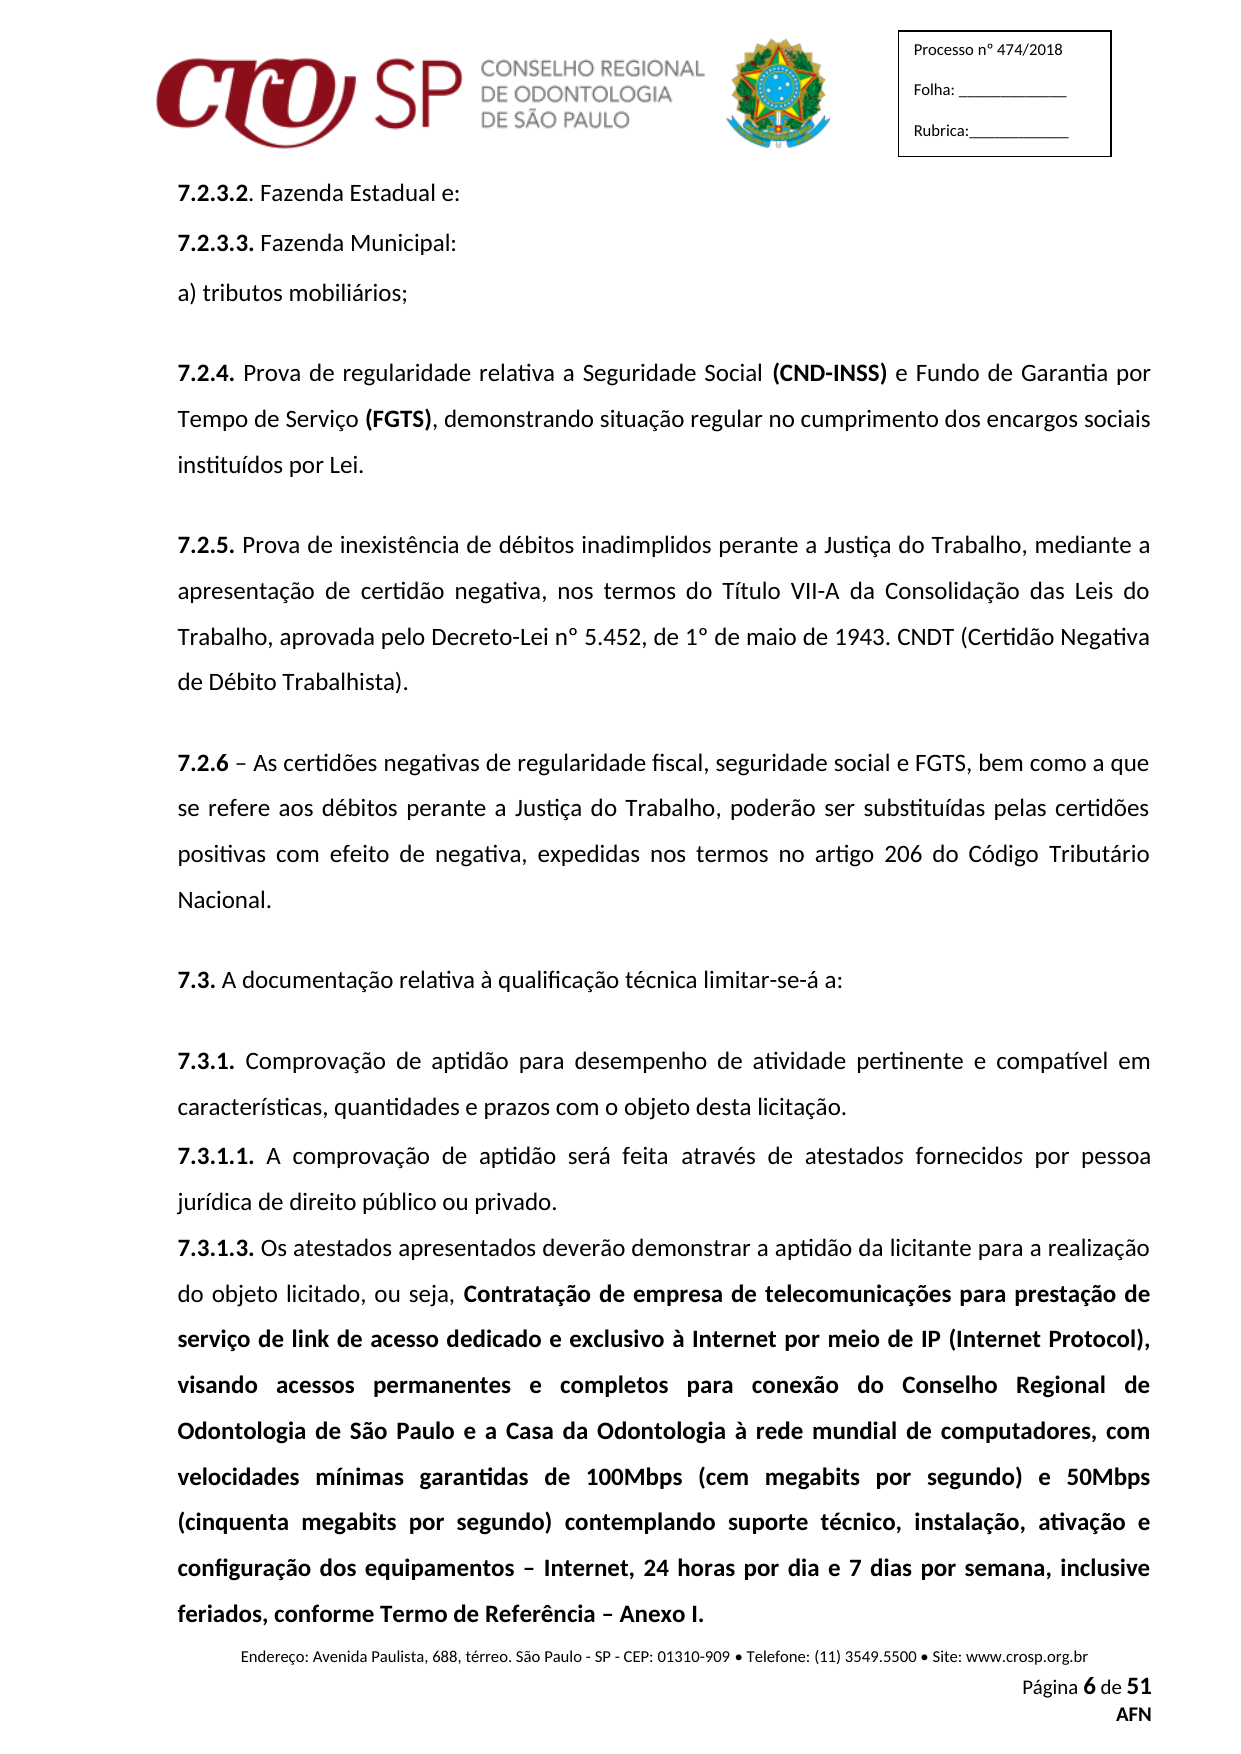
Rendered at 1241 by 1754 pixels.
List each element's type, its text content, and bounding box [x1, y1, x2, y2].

picture [146, 32, 832, 154]
text 7.2.4. Prova de regularidade relativa a Seguridade Social (CND-INSS) e Fundo de Garantia por Tempo de Serviço (FGTS), demonstrando situação regular no cumprimento dos encargos sociais instituídos por Lei. [177, 357, 1152, 479]
text a) tributos mobiliários; [177, 277, 1152, 307]
text 7.2.3.3. Fazenda Municipal: [177, 227, 1152, 258]
text 7.3.1. Comprovação de aptidão para desempenho de atividade pertinente e compatível em características, quantidades e prazos com o objeto desta licitação. [177, 1045, 1152, 1121]
text 7.3. A documentação relativa à qualificação técnica limitar-se-á a: [177, 964, 1152, 995]
text 7.3.1.1. A comprovação de aptidão será feita através de atestados fornecidos por pessoa jurídica de direito público ou privado. [177, 1141, 1152, 1217]
text 7.2.5. Prova de inexistência de débitos inadimplidos perante a Justiça do Trabalho, mediante a apresentação de certidão negativa, nos termos do Título VII-A da Consolidação das Leis do Trabalho, aprovada pelo Decreto-Lei nº 5.452, de 1º de maio de 1943. CNDT (Certidão Negativa de Débito Trabalhista). [177, 529, 1152, 697]
text 7.2.3.2. Fazenda Estadual e: [177, 177, 1152, 208]
text 7.3.1.3. Os atestados apresentados deverão demonstrar a aptidão da licitante para a realização do objeto licitado, ou seja, Contratação de empresa de telecomunicações para prestação de serviço de link de acesso dedicado e exclusivo à Internet por meio de IP (Internet Protocol), visando acessos permanentes e completos para conexão do Conselho Regional de Odontologia de São Paulo e a Casa da Odontologia à rede mundial de computadores, com velocidades mínimas garantidas de 100Mbps (cem megabits por segundo) e 50Mbps (cinquenta megabits por segundo) contemplando suporte técnico, instalação, ativação e configuração dos equipamentos – Internet, 24 horas por dia e 7 dias por semana, inclusive feriados, conforme Termo de Referência – Anexo I. [177, 1232, 1152, 1628]
text 7.2.6 – As certidões negativas de regularidade fiscal, seguridade social e FGTS, bem como a que se refere aos débitos perante a Justiça do Trabalho, poderão ser substituídas pelas certidões positivas com efeito de negativa, expedidas nos termos no artigo 206 do Código Tributário Nacional. [177, 747, 1152, 914]
